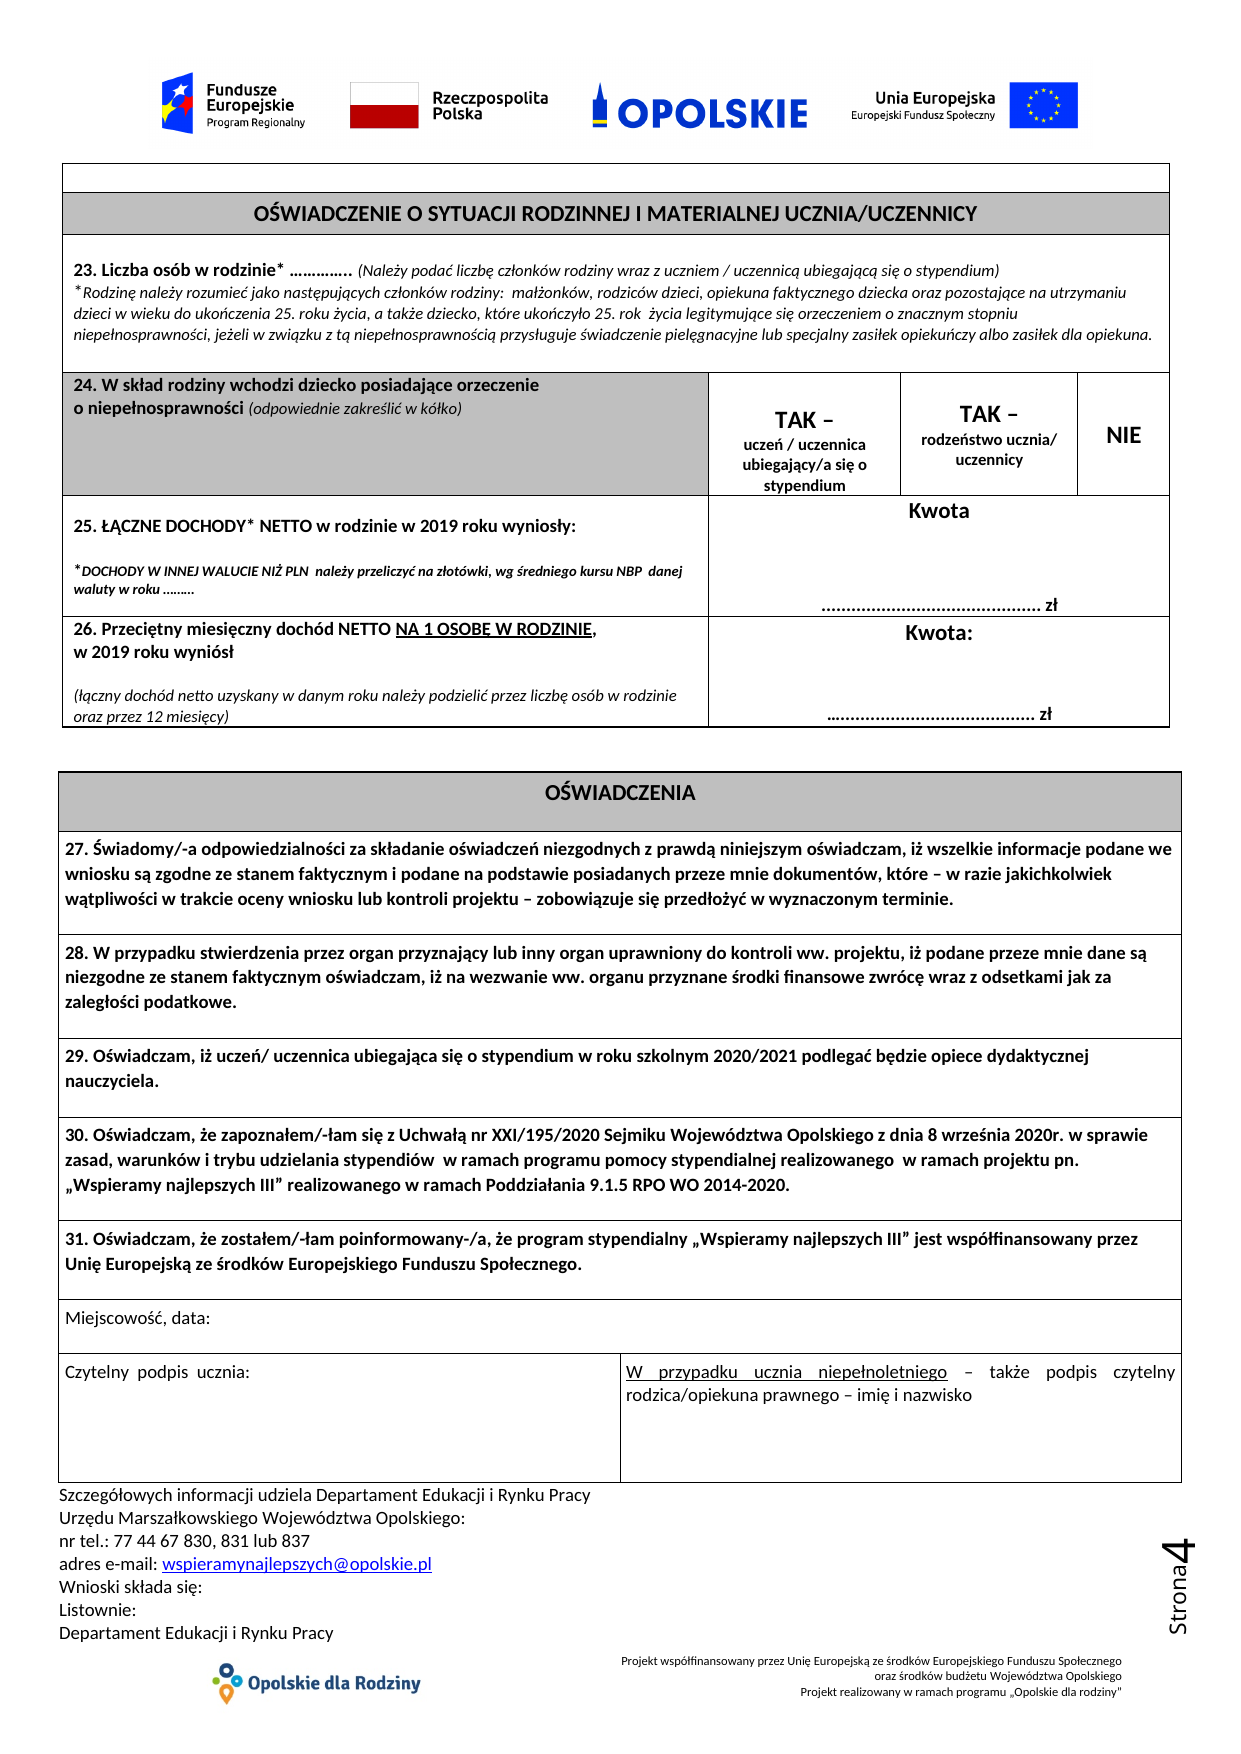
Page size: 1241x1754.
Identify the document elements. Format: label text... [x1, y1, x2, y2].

table_cell 27. Świadomy/-a odpowiedzialności za składanie oświadczeń niezgodnych z prawdą niniejszym oświadczam, iż wszelkie informacje podane we wniosku są zgodne ze stanem faktycznym i podane na podstawie posiadanych przeze mnie dokumentów, które – w razie jakichkolwiek wątpliwości w trakcie oceny wniosku lub kontroli projektu – zobowiązuje się przedłożyć w wyznaczonym terminie. [59, 832, 1181, 934]
text nr tel.: 77 44 67 830, 831 lub 837 [59, 1529, 1122, 1552]
table_cell Kwota ............................................ zł [709, 496, 1169, 616]
text adres e-mail: wspieramynajlepszych@opolskie.pl [59, 1552, 1122, 1575]
table_cell 29. Oświadczam, iż uczeń/ uczennica ubiegająca się o stypendium w roku szkolnym 2020/2021 podlegać będzie opiece dydaktycznej nauczyciela. [59, 1039, 1181, 1117]
table_cell 24. W skład rodziny wchodzi dziecko posiadające orzeczenie o niepełnosprawności (odpowiednie zakreślić w kółko) [63, 373, 708, 495]
table_cell 30. Oświadczam, że zapoznałem/-łam się z Uchwałą nr XXI/195/2020 Sejmiku Województwa Opolskiego z dnia 8 września 2020r. w sprawie zasad, warunków i trybu udzielania stypendiów w ramach programu pomocy stypendialnej realizowanego w ramach projektu pn. „Wspieramy najlepszych III” realizowanego w ramach Poddziałania 9.1.5 RPO WO 2014-2020. [59, 1118, 1181, 1220]
text Departament Edukacji i Rynku Pracy [59, 1621, 1122, 1644]
table_cell 31. Oświadczam, że zostałem/-łam poinformowany-/a, że program stypendialny „Wspieramy najlepszych III” jest współfinansowany przez Unię Europejską ze środków Europejskiego Funduszu Społecznego. [59, 1221, 1181, 1299]
table_cell 26. Przeciętny miesięczny dochód NETTO NA 1 OSOBĘ W RODZINIE, w 2019 roku wyniósł (łączny dochód netto uzyskany w danym roku należy podzielić przez liczbę osób w rodzinie oraz przez 12 miesięcy) [63, 617, 708, 726]
table_header OŚWIADCZENIA [59, 773, 1181, 831]
table_cell Czytelny podpis ucznia: [59, 1354, 620, 1482]
text Listownie: [59, 1598, 1122, 1621]
picture [206, 1657, 438, 1714]
table_cell TAK – rodzeństwo ucznia/ uczennicy [901, 373, 1077, 495]
table_cell 28. W przypadku stwierdzenia przez organ przyznający lub inny organ uprawniony do kontroli ww. projektu, iż podane przeze mnie dane są niezgodne ze stanem faktycznym oświadczam, iż na wezwanie ww. organu przyznane środki finansowe zwrócę wraz z odsetkami jak za zaległości podatkowe. [59, 935, 1181, 1038]
text Szczegółowych informacji udziela Departament Edukacji i Rynku Pracy [59, 1483, 1122, 1506]
picture [147, 57, 1093, 149]
table_cell 23. Liczba osób w rodzinie* ………….. (Należy podać liczbę członków rodziny wraz z uczniem / uczennicą ubiegającą się o stypendium) *Rodzinę należy rozumieć jako następujących członków rodziny: małżonków, rodziców dzieci, opiekuna faktycznego dziecka oraz pozostające na utrzymaniu dzieci w wieku do ukończenia 25. roku życia, a także dziecko, które ukończyło 25. rok życia legitymujące się orzeczeniem o znacznym stopniu niepełnosprawności, jeżeli w związku z tą niepełnosprawnością przysługuje świadczenie pielęgnacyjne lub specjalny zasiłek opiekuńczy albo zasiłek dla opiekuna. [63, 235, 1169, 372]
table_cell [63, 164, 1169, 192]
table_cell Kwota: …....................................... zł [709, 617, 1169, 726]
table_cell 25. ŁĄCZNE DOCHODY* NETTO w rodzinie w 2019 roku wyniosły: *DOCHODY W INNEJ WALUCIE NIŻ PLN należy przeliczyć na złotówki, wg średniego kursu NBP danej waluty w roku ……… [63, 496, 708, 616]
text Wnioski składa się: [59, 1575, 1122, 1598]
table_cell W przypadku ucznia niepełnoletniego – także podpis czytelny rodzica/opiekuna prawnego – imię i nazwisko [621, 1354, 1181, 1482]
table_cell NIE [1078, 373, 1169, 495]
table_cell TAK – uczeń / uczennica ubiegający/a się o stypendium [709, 373, 900, 495]
table_cell Miejscowość, data: [59, 1300, 1181, 1353]
text Urzędu Marszałkowskiego Województwa Opolskiego: [59, 1506, 1122, 1529]
table_cell OŚWIADCZENIE O SYTUACJI RODZINNEJ I MATERIALNEJ UCZNIA/UCZENNICY [63, 193, 1169, 234]
